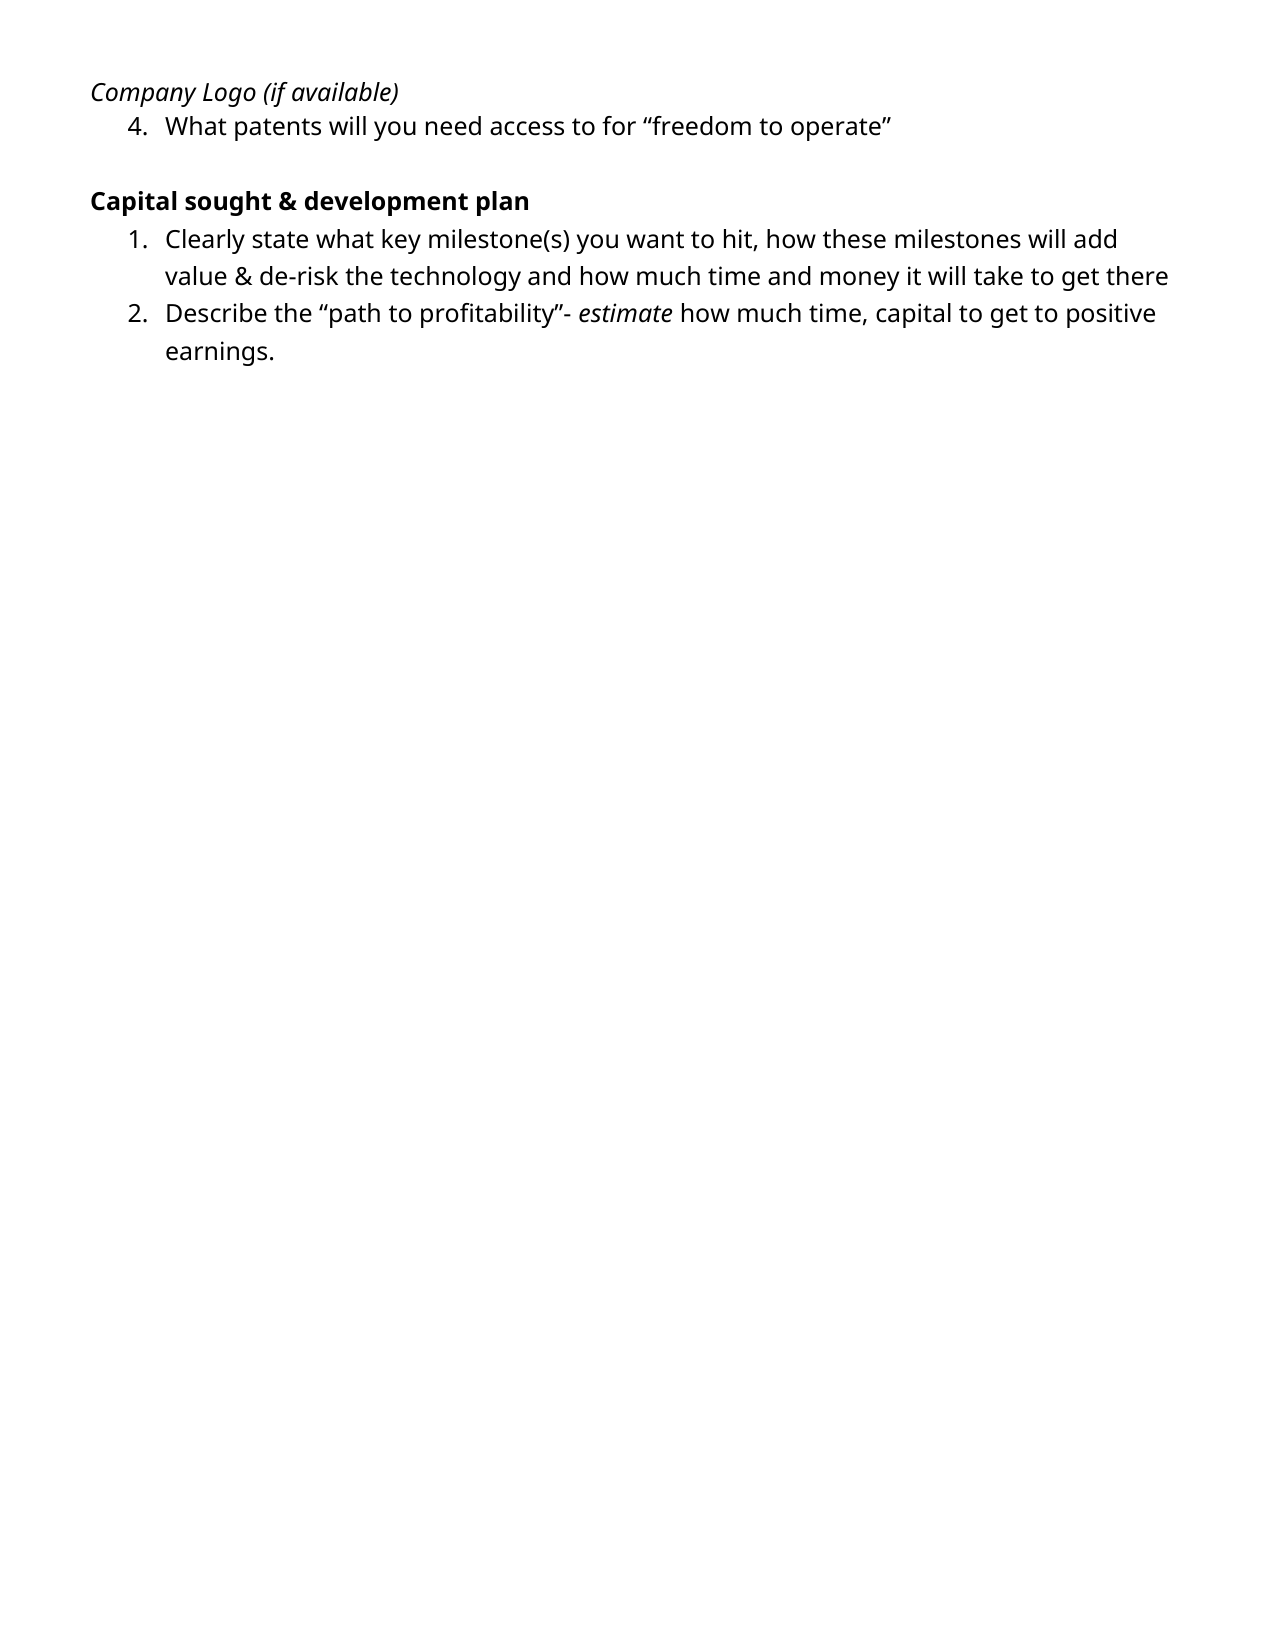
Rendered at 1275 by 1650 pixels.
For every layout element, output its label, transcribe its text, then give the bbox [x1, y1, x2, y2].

list Clearly state what key milestone(s) you want to hit, how these milestones will add value & de-risk the technology and how much time and money it will take to get there [127, 221, 1185, 293]
list What patents will you need access to for “freedom to operate” [127, 109, 1185, 143]
text Capital sought & development plan [90, 184, 1185, 218]
list Describe the “path to profitability”- estimate how much time, capital to get to positive earnings. [127, 296, 1185, 367]
